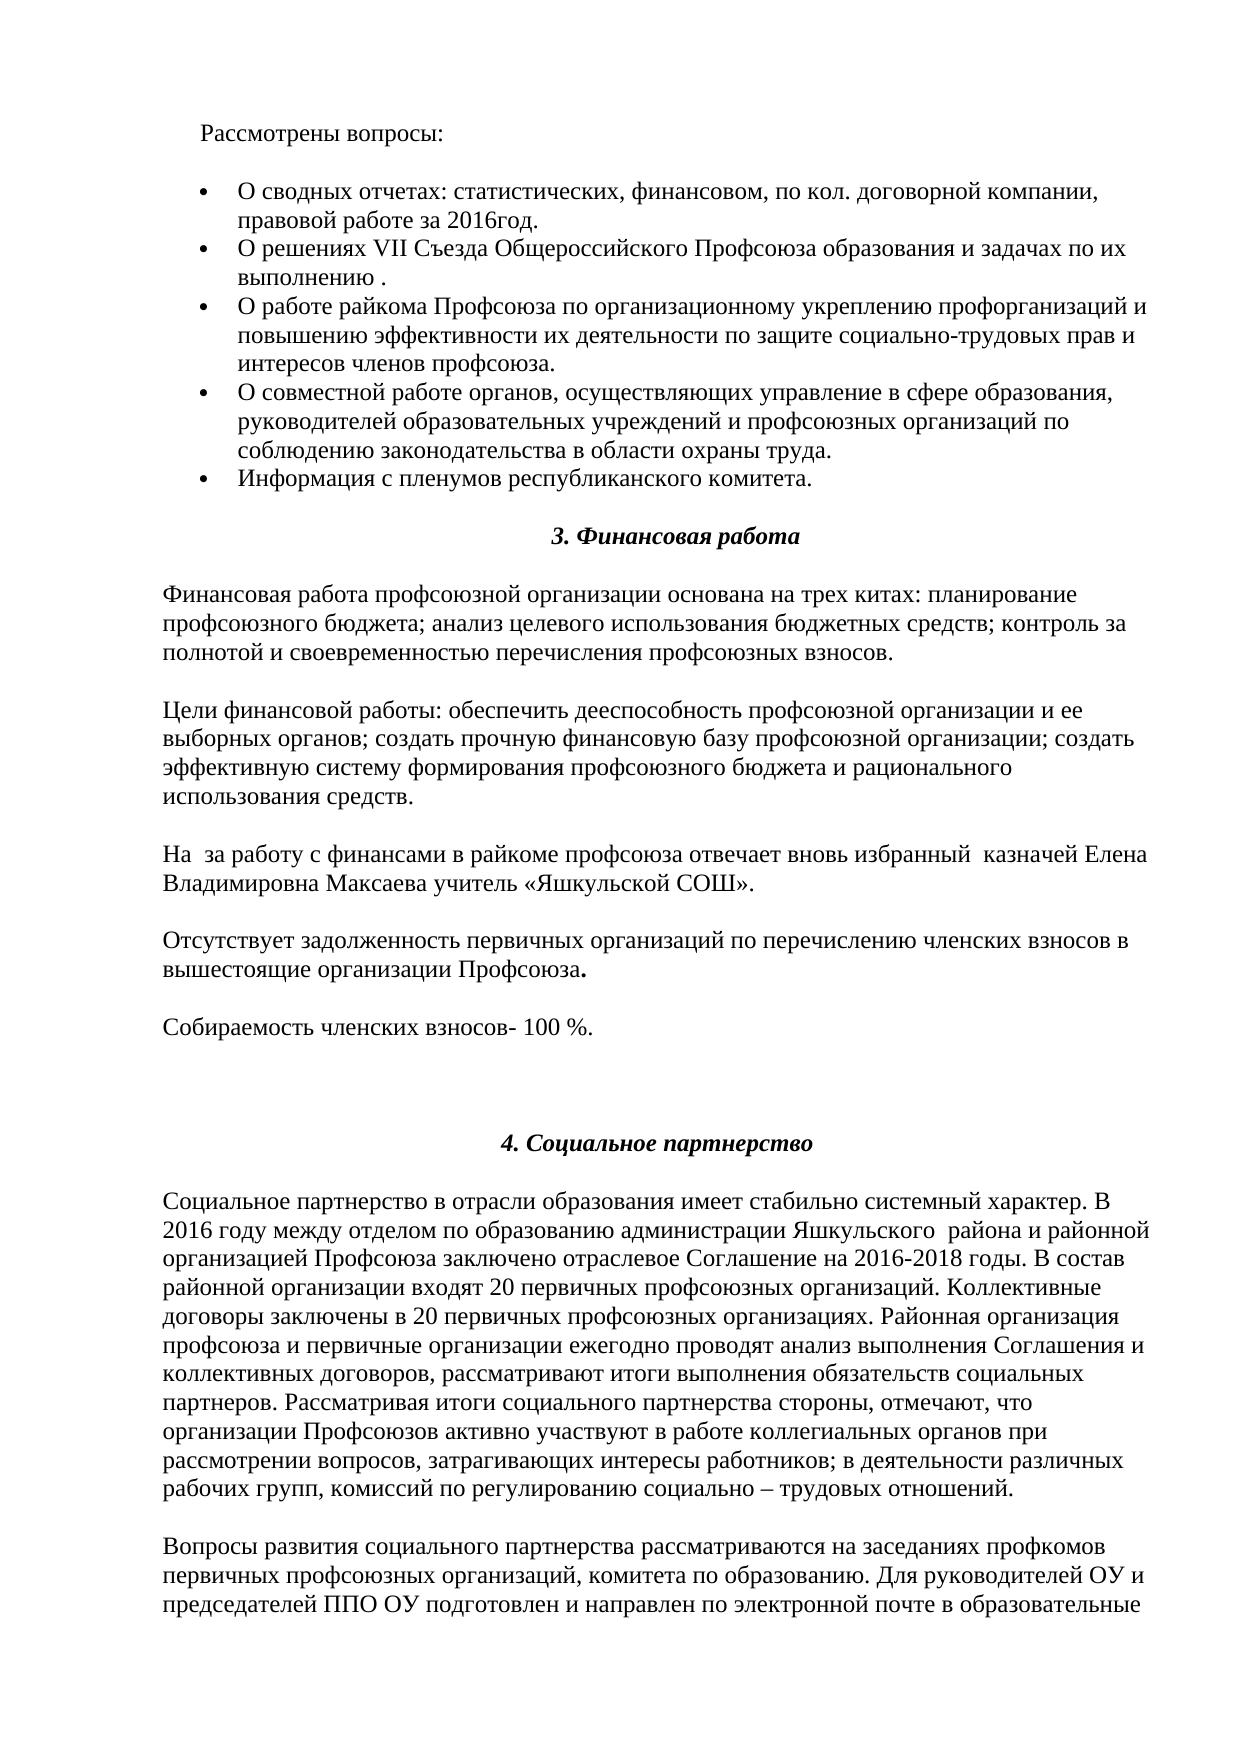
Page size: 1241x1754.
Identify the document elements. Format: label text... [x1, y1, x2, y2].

list О сводных отчетах: статистических, финансовом, по кол. договорной компании, правовой работе за 2016год. [200, 176, 1152, 233]
list О работе райкома Профсоюза по организационному укреплению профорганизаций и повышению эффективности их деятельности по защите социально-трудовых прав и интересов членов профсоюза. [200, 291, 1152, 377]
text 3. Финансовая работа [200, 521, 1152, 550]
text Социальное партнерство в отрасли образования имеет стабильно системный характер. В 2016 году между отделом по образованию администрации Яшкульского района и районной организацией Профсоюза заключено отраслевое Соглашение на 2016-2018 годы. В состав районной организации входят 20 первичных профсоюзных организаций. Коллективные договоры заключены в 20 первичных профсоюзных организациях. Районная организация профсоюза и первичные организации ежегодно проводят анализ выполнения Соглашения и коллективных договоров, рассматривают итоги выполнения обязательств социальных партнеров. Рассматривая итоги социального партнерства стороны, отмечают, что организации Профсоюзов активно участвуют в работе коллегиальных органов при рассмотрении вопросов, затрагивающих интересы работников; в деятельности различных рабочих групп, комиссий по регулированию социально – трудовых отношений. [162, 1186, 1152, 1502]
text Финансовая работа профсоюзной организации основана на трех китах: планирование профсоюзного бюджета; анализ целевого использования бюджетных средств; контроль за полнотой и своевременностью перечисления профсоюзных взносов. [162, 579, 1152, 666]
text Отсутствует задолженность первичных организаций по перечислению членских взносов в вышестоящие организации Профсоюза. [162, 926, 1152, 983]
text 4. Социальное партнерство [162, 1128, 1152, 1157]
list О совместной работе органов, осуществляющих управление в сфере образования, руководителей образовательных учреждений и профсоюзных организаций по соблюдению законодательства в области охраны труда. [200, 377, 1152, 463]
list О решениях VII Съезда Общероссийского Профсоюза образования и задачах по их выполнению . [200, 233, 1152, 291]
text Собираемость членских взносов- 100 %. [162, 1012, 1152, 1041]
text Рассмотрены вопросы: [200, 118, 1152, 147]
text На за работу с финансами в райкоме профсоюза отвечает вновь избранный казначей Елена Владимировна Максаева учитель «Яшкульской СОШ». [162, 839, 1152, 896]
text Цели финансовой работы: обеспечить дееспособность профсоюзной организации и ее выборных органов; создать прочную финансовую базу профсоюзной организации; создать эффективную систему формирования профсоюзного бюджета и рационального использования средств. [162, 695, 1152, 810]
list Информация с пленумов республиканского комитета. [200, 463, 1152, 492]
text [162, 1531, 1152, 1618]
